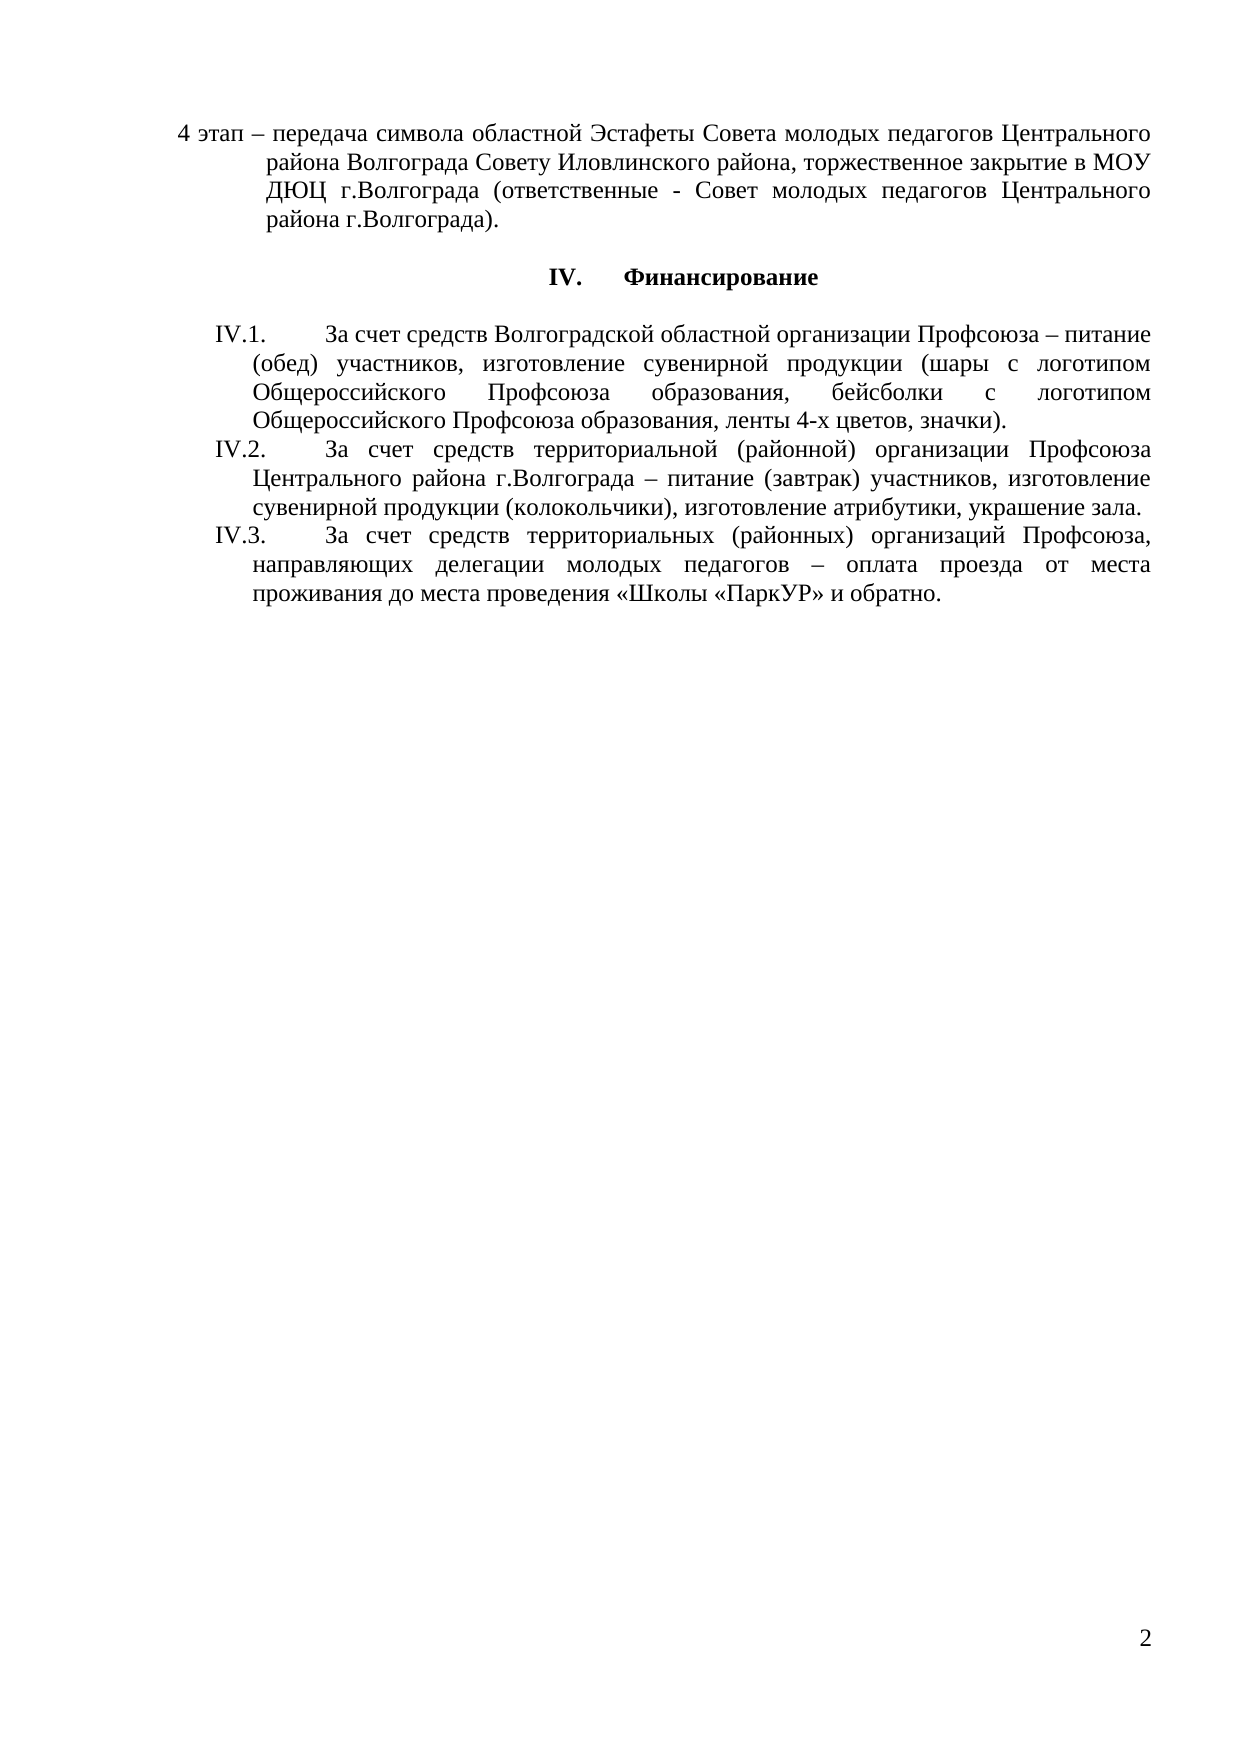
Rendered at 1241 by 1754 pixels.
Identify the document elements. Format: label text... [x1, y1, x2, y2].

list За счет средств территориальных (районных) организаций Профсоюза, направляющих делегации молодых педагогов – оплата проезда от места проживания до места проведения «Школы «ПаркУР» и обратно. [215, 521, 1152, 607]
text 4 этап – передача символа областной Эстафеты Совета молодых педагогов Центрального района Волгограда Совету Иловлинского района, торжественное закрытие в МОУ ДЮЦ г.Волгограда (ответственные - Совет молодых педагогов Центрального района г.Волгограда). [177, 118, 1152, 233]
list За счет средств территориальной (районной) организации Профсоюза Центрального района г.Волгограда – питание (завтрак) участников, изготовление сувенирной продукции (колокольчики), изготовление атрибутики, украшение зала. [215, 434, 1152, 521]
list За счет средств Волгоградской областной организации Профсоюза – питание (обед) участников, изготовление сувенирной продукции (шары с логотипом Общероссийского Профсоюза образования, бейсболки с логотипом Общероссийского Профсоюза образования, ленты 4-х цветов, значки). [215, 319, 1152, 434]
list Финансирование [215, 262, 1152, 291]
